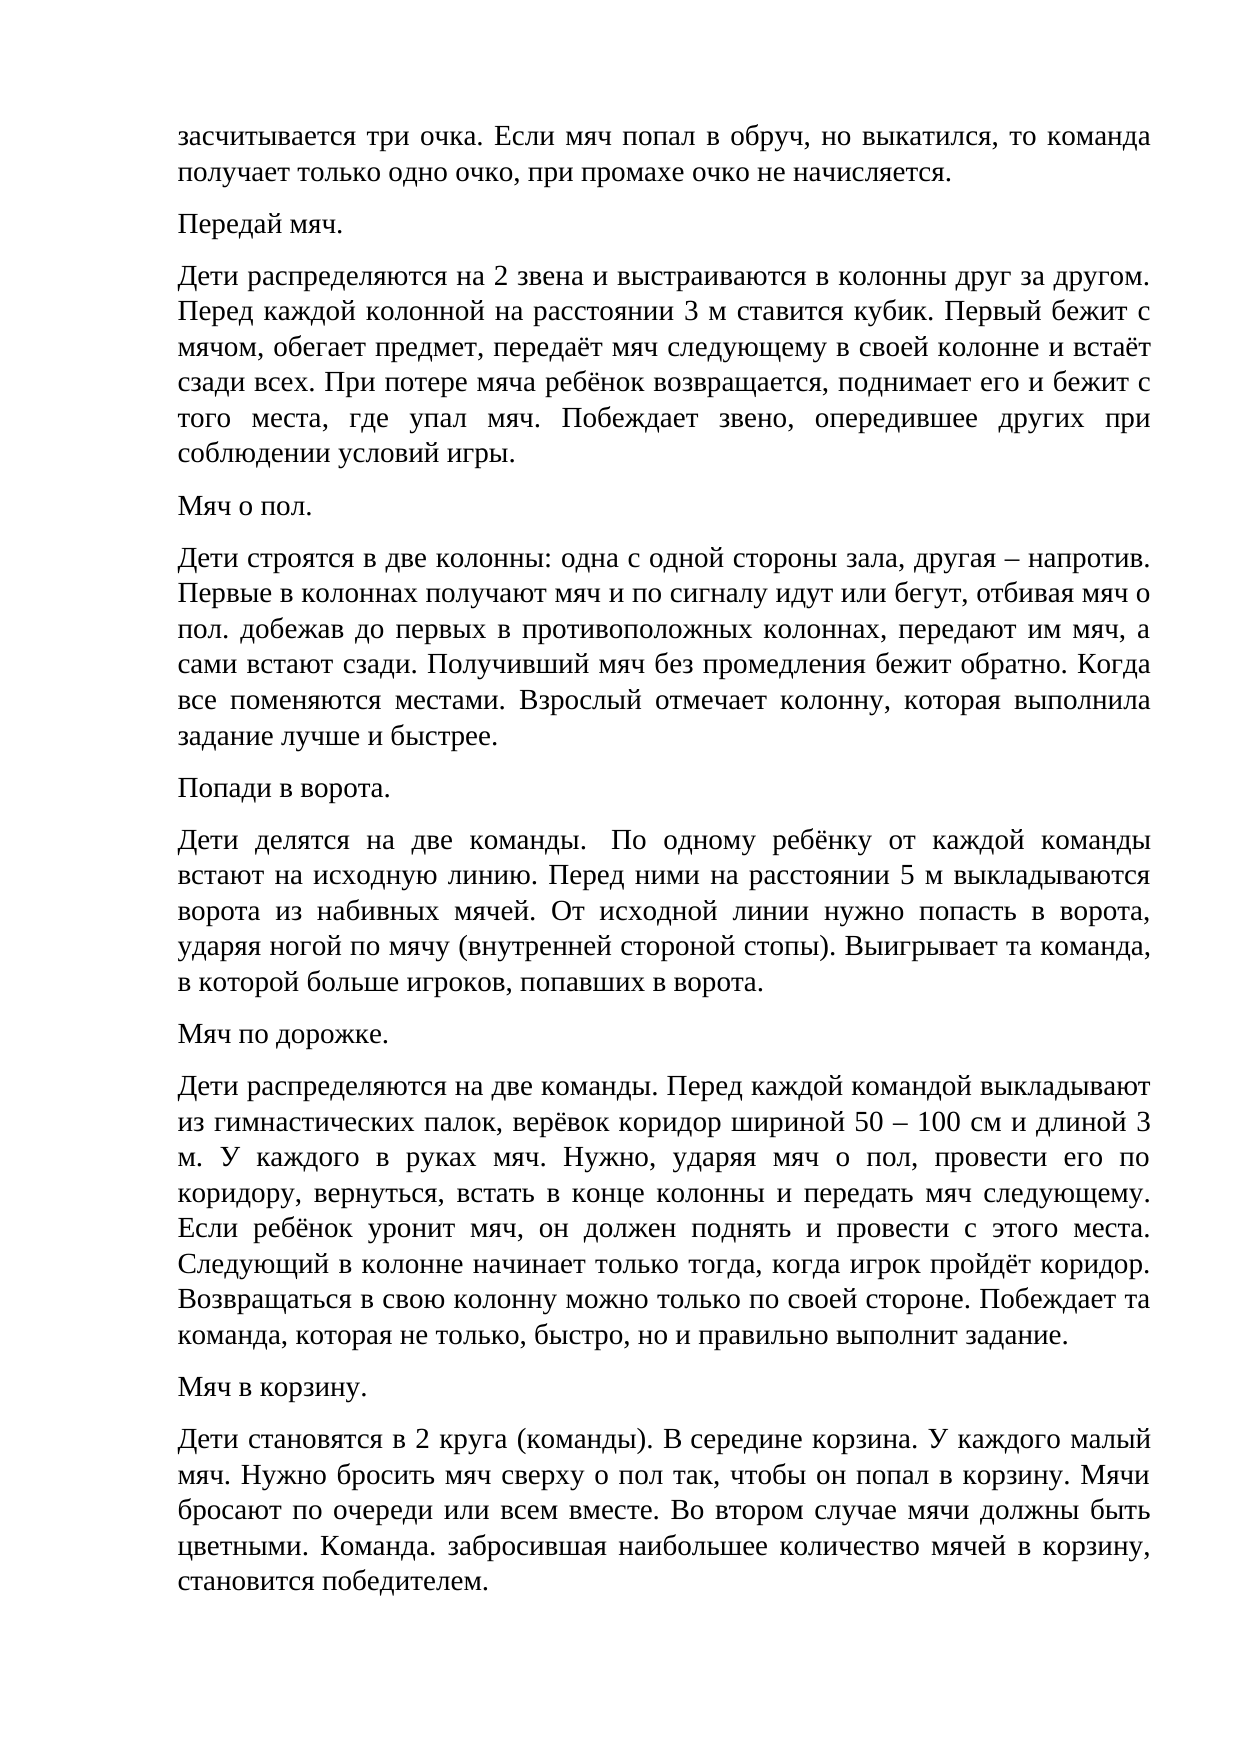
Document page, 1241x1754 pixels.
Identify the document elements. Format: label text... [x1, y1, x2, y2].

text Мяч в корзину. [177, 1369, 1152, 1403]
text Дети распределяются на 2 звена и выстраиваются в колонны друг за другом. Перед каждой колонной на расстоянии 3 м ставится кубик. Первый бежит с мячом, обегает предмет, передаёт мяч следующему в своей колонне и встаёт сзади всех. При потере мяча ребёнок возвращается, поднимает его и бежит с того места, где упал мяч. Побеждает звено, опередившее других при соблюдении условий игры. [177, 258, 1152, 469]
text Передай мяч. [177, 206, 1152, 239]
text Мяч о пол. [177, 488, 1152, 521]
text Дети делятся на две команды. По одному ребёнку от каждой команды встают на исходную линию. Перед ними на расстоянии 5 м выкладываются ворота из набивных мячей. От исходной линии нужно попасть в ворота, ударяя ногой по мячу (внутренней стороной стопы). Выигрывает та команда, в которой больше игроков, попавших в ворота. [177, 822, 1152, 998]
text Мяч по дорожке. [177, 1016, 1152, 1050]
text Дети строятся в две колонны: одна с одной стороны зала, другая – напротив. Первые в колоннах получают мяч и по сигналу идут или бегут, отбивая мяч о пол. добежав до первых в противоположных колоннах, передают им мяч, а сами встают сзади. Получивший мяч без промедления бежит обратно. Когда все поменяются местами. Взрослый отмечает колонну, которая выполнила задание лучше и быстрее. [177, 540, 1152, 751]
text Дети становятся в 2 круга (команды). В середине корзина. У каждого малый мяч. Нужно бросить мяч сверху о пол так, чтобы он попал в корзину. Мячи бросают по очереди или всем вместе. Во втором случае мячи должны быть цветными. Команда. забросившая наибольшее количество мячей в корзину, становится победителем. [177, 1421, 1152, 1597]
text Попади в ворота. [177, 770, 1152, 803]
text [177, 118, 1152, 187]
text Дети распределяются на две команды. Перед каждой командой выкладывают из гимнастических палок, верёвок коридор шириной 50 – 100 см и длиной 3 м. У каждого в руках мяч. Нужно, ударяя мяч о пол, провести его по коридору, вернуться, встать в конце колонны и передать мяч следующему. Если ребёнок уронит мяч, он должен поднять и провести с этого места. Следующий в колонне начинает только тогда, когда игрок пройдёт коридор. Возвращаться в свою колонну можно только по своей стороне. Побеждает та команда, которая не только, быстро, но и правильно выполнит задание. [177, 1068, 1152, 1351]
